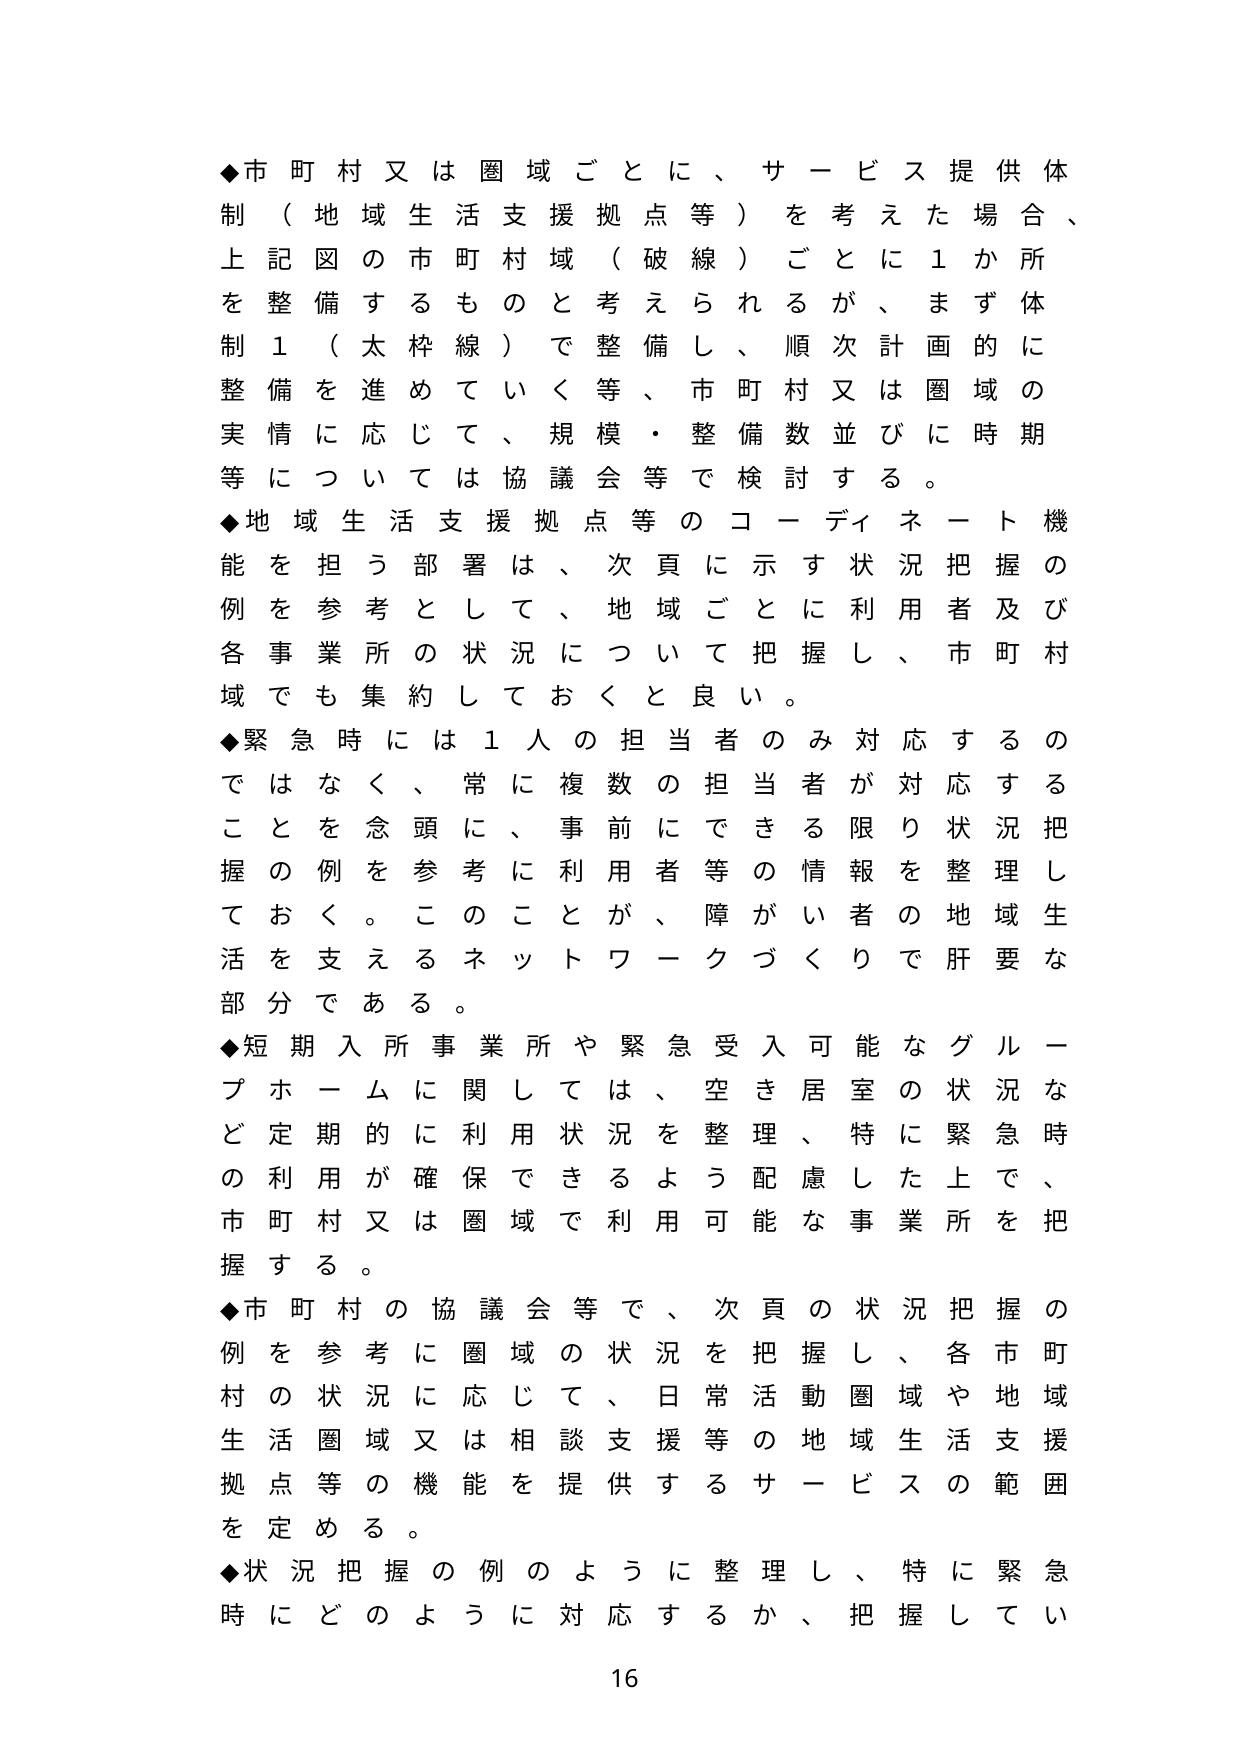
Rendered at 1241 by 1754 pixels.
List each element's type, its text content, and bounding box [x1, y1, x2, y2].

text ◆地域生活支援拠点等のコーディネート機能を担う部署は、次頁に示す状況把握の例を参考として、地域ごとに利用者及び各事業所の状況について把握し、市町村域でも集約しておくと良い。 [196, 498, 1091, 717]
text ◆短期入所事業所や緊急受入可能なグループホームに関しては、空き居室の状況など定期的に利用状況を整理、特に緊急時の利用が確保できるよう配慮した上で、市町村又は圏域で利用可能な事業所を把握する。 [197, 1023, 1091, 1286]
text ◆市町村又は圏域ごとに、サービス提供体制（地域生活支援拠点等）を考えた場合、上記図の市町村域（破線）ごとに１か所を整備するものと考えられるが、まず体制１（太枠線）で整備し、順次計画的に整備を進めていく等、市町村又は圏域の実情に応じて、規模・整備数並びに時期等については協議会等で検討する。 [196, 148, 1091, 498]
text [196, 1548, 1091, 1636]
text ◆市町村の協議会等で、次頁の状況把握の例を参考に圏域の状況を把握し、各市町村の状況に応じて、日常活動圏域や地域生活圏域又は相談支援等の地域生活支援拠点等の機能を提供するサービスの範囲を定める。 [196, 1286, 1091, 1548]
text ◆緊急時には１人の担当者のみ対応するのではなく、常に複数の担当者が対応することを念頭に、事前にできる限り状況把握の例を参考に利用者等の情報を整理しておく。このことが、障がい者の地域生活を支えるネットワークづくりで肝要な部分である。 [196, 717, 1091, 1023]
